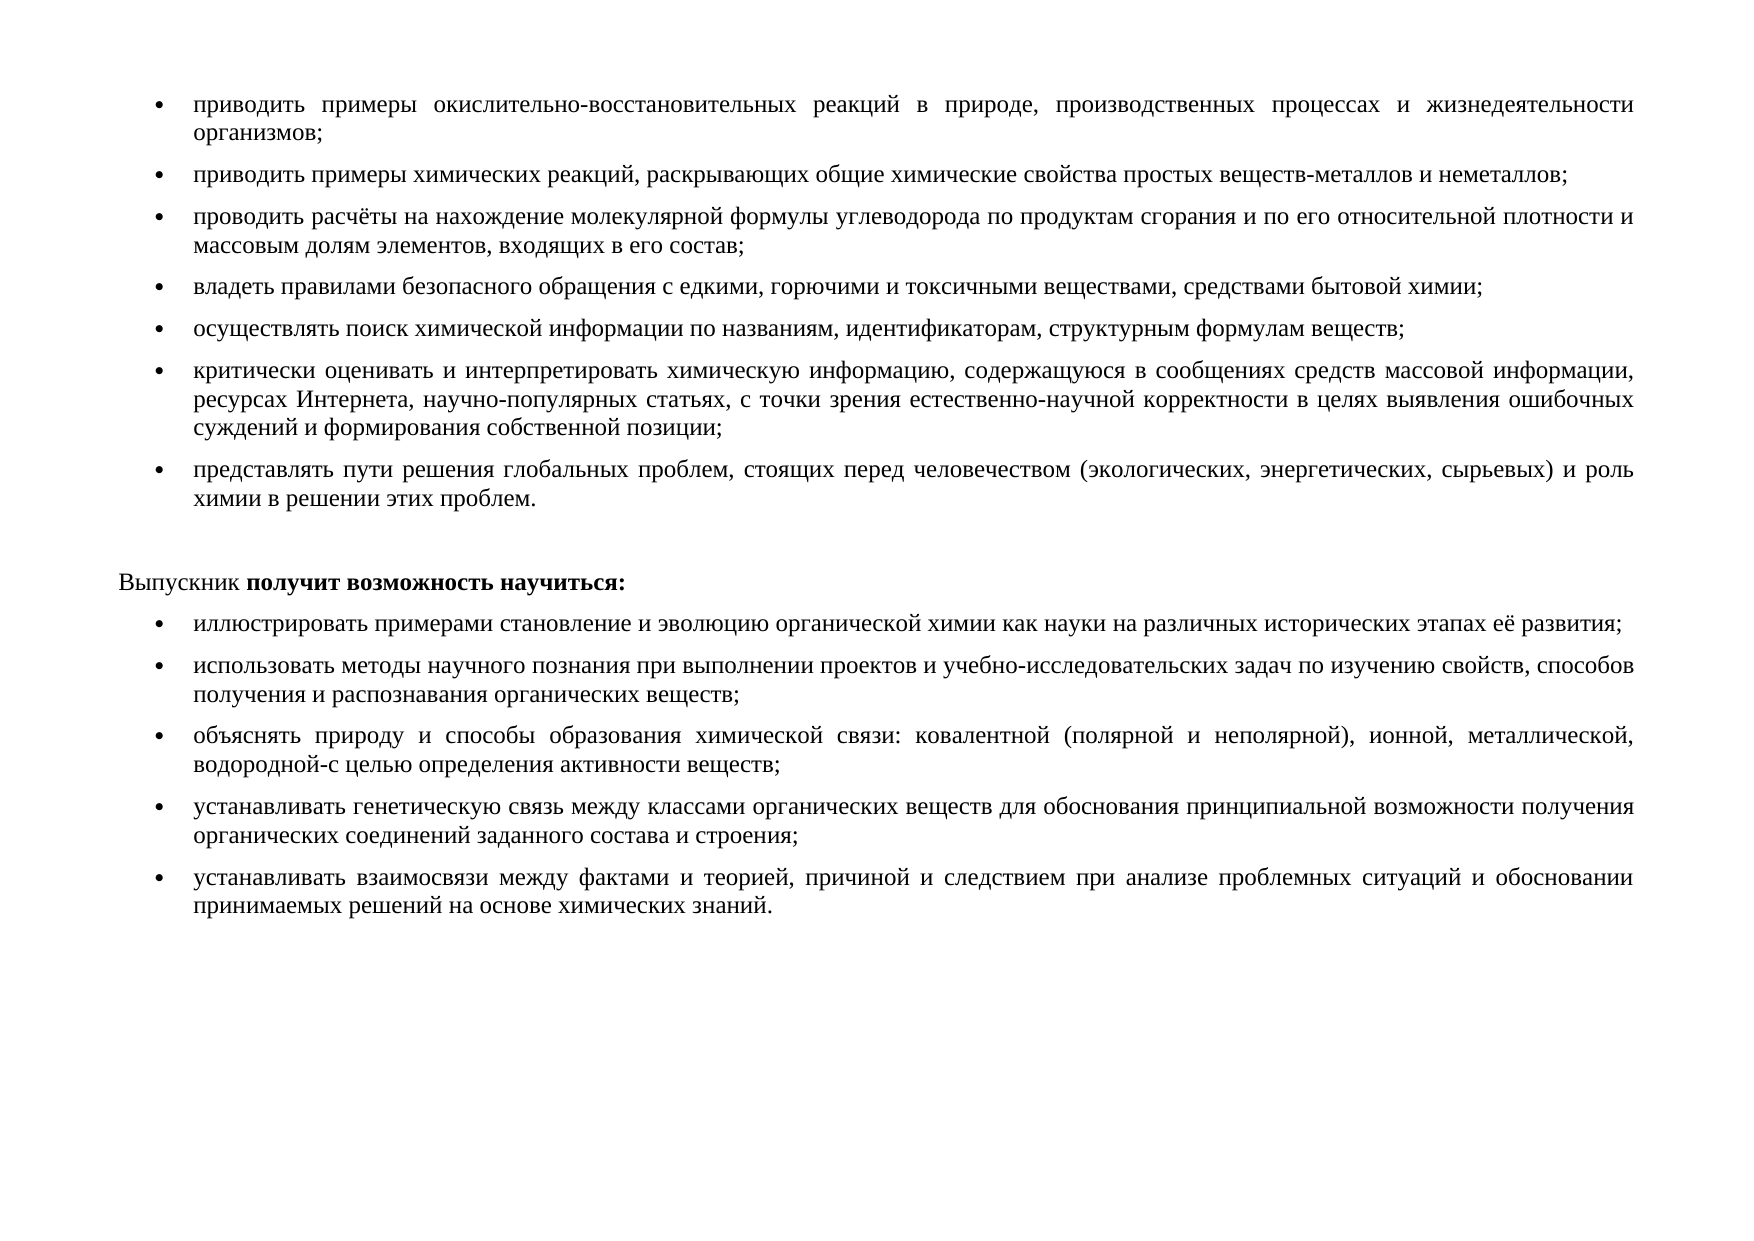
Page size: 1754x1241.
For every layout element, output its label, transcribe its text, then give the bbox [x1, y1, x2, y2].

list устанавливать взаимосвязи между фактами и теорией, причиной и следствием при анализе проблемных ситуаций и обосновании принимаемых решений на основе химических знаний. [156, 862, 1636, 919]
list проводить расчёты на нахождение молекулярной формулы углеводорода по продуктам сгорания и по его относительной плотности и массовым долям элементов, входящих в его состав; [156, 201, 1636, 258]
text Выпускник получит возможность научиться: [118, 567, 1636, 595]
list владеть правилами безопасного обращения с едкими, горючими и токсичными веществами, средствами бытовой химии; [156, 271, 1636, 300]
list устанавливать генетическую связь между классами органических веществ для обоснования принципиальной возможности получения органических соединений заданного состава и строения; [156, 791, 1636, 849]
list осуществлять поиск химической информации по названиям, идентификаторам, структурным формулам веществ; [156, 313, 1636, 342]
list приводить примеры химических реакций, раскрывающих общие химические свойства простых веществ-металлов и неметаллов; [156, 159, 1636, 188]
list иллюстрировать примерами становление и эволюцию органической химии как науки на различных исторических этапах её развития; [156, 608, 1636, 637]
list приводить примеры окислительно-восстановительных реакций в природе, производственных процессах и жизнедеятельности организмов; [156, 89, 1636, 146]
list объяснять природу и способы образования химической связи: ковалентной (полярной и неполярной), ионной, металлической, водородной-с целью определения активности веществ; [156, 721, 1636, 778]
list представлять пути решения глобальных проблем, стоящих перед человечеством (экологических, энергетических, сырьевых) и роль химии в решении этих проблем. [156, 454, 1636, 512]
list использовать методы научного познания при выполнении проектов и учебно-исследовательских задач по изучению свойств, способов получения и распознавания органических веществ; [156, 650, 1636, 708]
list критически оценивать и интерпретировать химическую информацию, содержащуюся в сообщениях средств массовой информации, ресурсах Интернета, научно-популярных статьях, с точки зрения естественно-научной корректности в целях выявления ошибочных суждений и формирования собственной позиции; [156, 355, 1636, 441]
